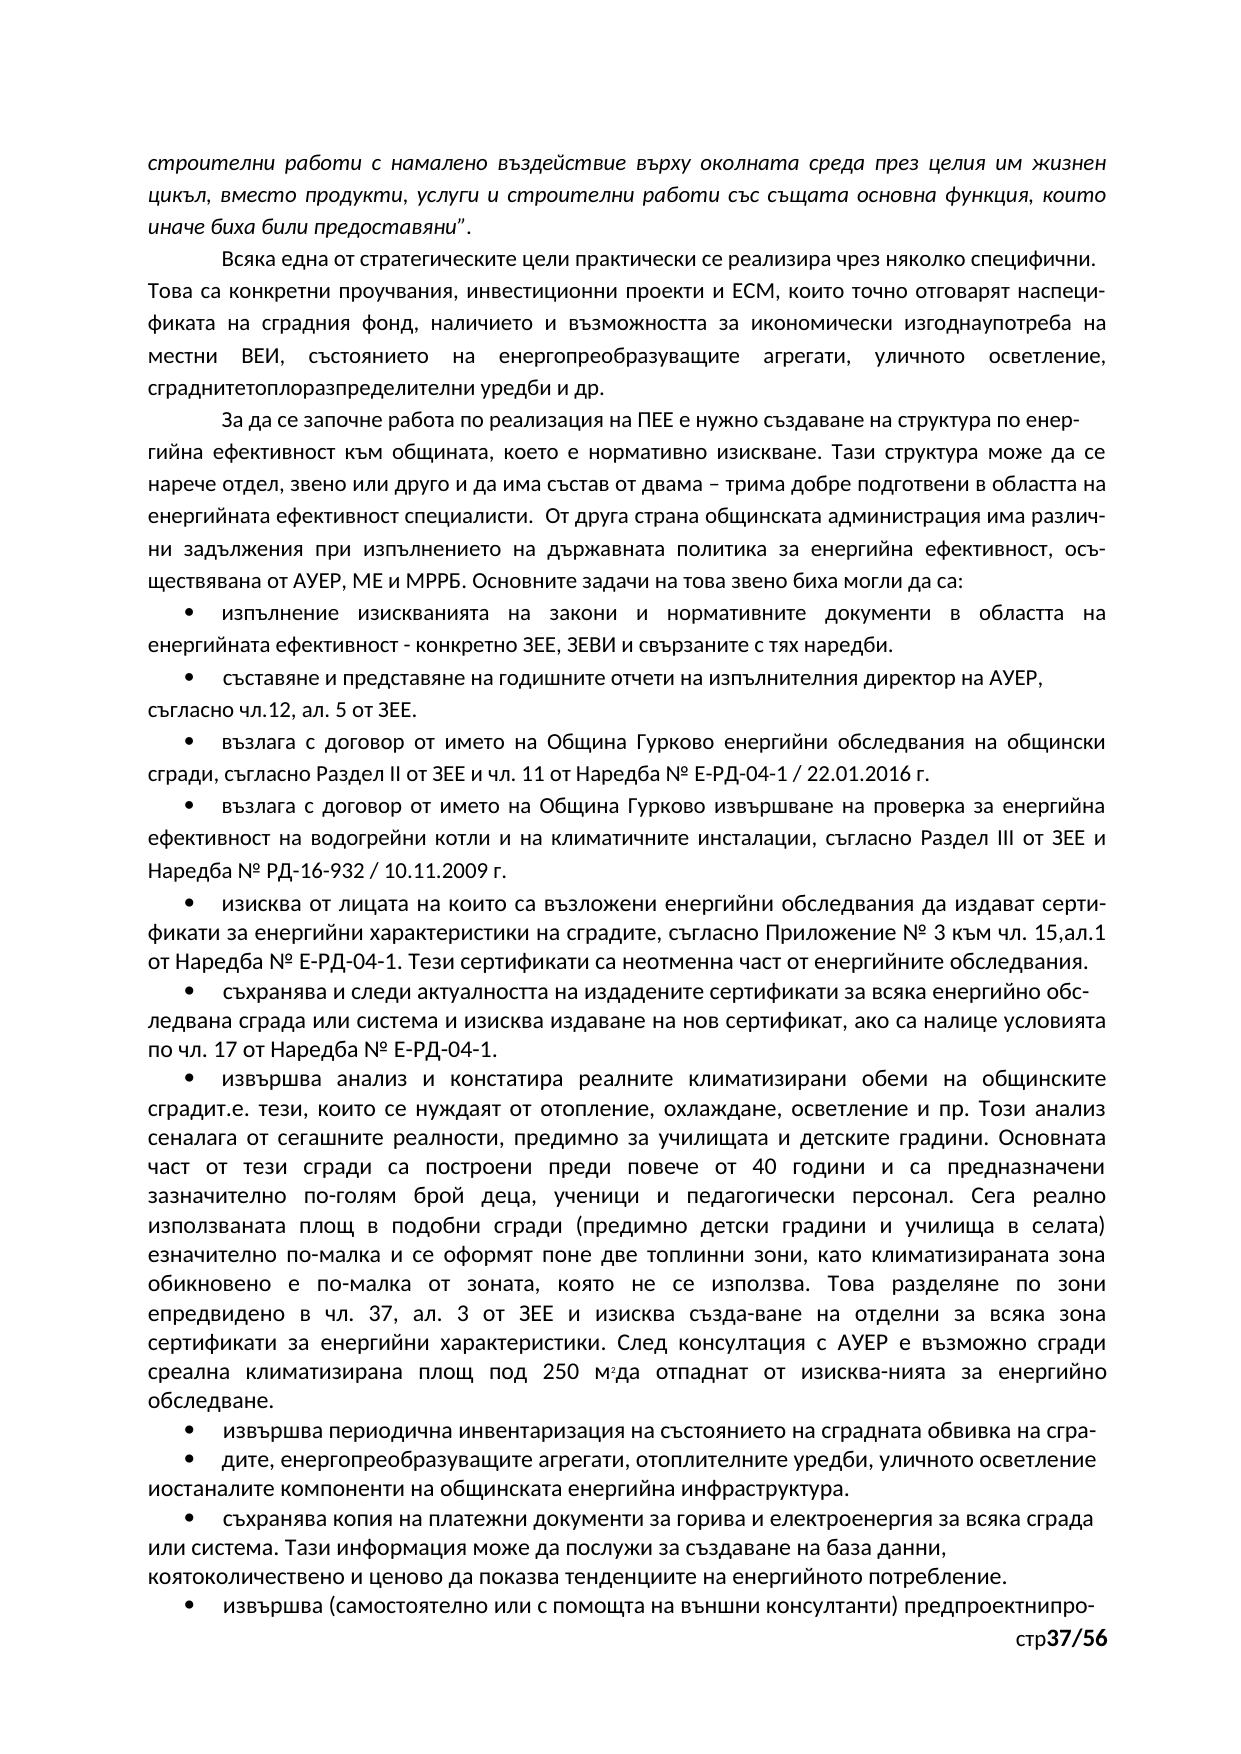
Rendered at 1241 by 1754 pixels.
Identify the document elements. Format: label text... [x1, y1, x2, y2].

list изисква от лицата на които са възложени енергийни обследвания да издават серти-фикати за енергийни характеристики на сградите, съгласно Приложение № 3 към чл. 15,ал.1 от Наредба № Е-РД-04-1. Тези сертификати са неотменна част от енергийните обследвания. [148, 888, 1107, 976]
text Това са конкретни проучвания, инвестиционни проекти и ЕСМ, които точно отговарят наспеци-фиката на сградния фонд, наличието и възможността за икономически изгоднаупотреба на местни ВЕИ, състоянието на енергопреобразуващите агрегати, уличното осветление, сграднитетоплоразпределителни уредби и др. [148, 276, 1107, 401]
list възлага с договор от името на Община Гурково енергийни обследвания на общински сгради, съгласно Раздел II от ЗЕЕ и чл. 11 от Наредба № Е-РД-04-1 / 22.01.2016 г. [148, 727, 1107, 787]
list изпълнение изискванията на закони и нормативните документи в областта на енергийната ефективност - конкретно ЗЕЕ, ЗЕВИ и свързаните с тях наредби. [148, 598, 1107, 658]
list възлага с договор от името на Община Гурково извършване на проверка за енергийна ефективност на водогрейни котли и на климатичните инсталации, съгласно Раздел III от ЗЕЕ и Наредба № РД-16-932 / 10.11.2009 г. [148, 791, 1107, 884]
list извършва анализ и констатира реалните климатизирани обеми на общинските сградит.е. тези, които се нуждаят от отопление, охлаждане, осветление и пр. Този анализ сеналага от сегашните реалности, предимно за училищата и детските градини. Основната част от тези сгради са построени преди повече от 40 години и са предназначени зазначително по-голям брой деца, ученици и педагогически персонал. Сега реално използваната площ в подобни сгради (предимно детски градини и училища в селата) езначително по-малка и се оформят поне две топлинни зони, като климатизираната зона обикновено е по-малка от зоната, която не се използва. Това разделяне по зони епредвидено в чл. 37, ал. 3 от ЗЕЕ и изисква създа-ване на отделни за всяка зона сертификати за енергийни характеристики. След консултация с АУЕР е възможно сгради среална климатизирана площ под 250 м2да отпаднат от изисква-нията за енергийно обследване. [148, 1063, 1107, 1415]
text ледвана сграда или система и изисква издаване на нов сертификат, ако са налице условията по чл. 17 от Наредба № Е-РД-04-1. [148, 1005, 1107, 1063]
list съхранява и следи актуалността на издадените сертификати за всяка енергийно обс- [185, 976, 1107, 1005]
list съхранява копия на платежни документи за горива и електроенергия за всяка сграда [185, 1503, 1107, 1532]
list извършва (самостоятелно или с помощта на външни консултанти) предпроектнипро- [185, 1590, 1107, 1620]
text гийна ефективност към общината, което е нормативно изискване. Тази структура може да се нарече отдел, звено или друго и да има състав от двама – трима добре подготвени в областта на енергийната ефективност специалисти. От друга страна общинската администрация има различ-ни задължения при изпълнението на държавната политика за енергийна ефективност, осъ-ществявана от АУЕР, МЕ и МРРБ. Основните задачи на това звено биха могли да са: [148, 437, 1107, 594]
list извършва периодична инвентаризация на състоянието на сградната обвивка на сгра- [185, 1415, 1107, 1444]
text За да се започне работа по реализация на ПЕЕ е нужно създаване на структура по енер- [148, 405, 1107, 433]
text съгласно чл.12, ал. 5 от ЗЕЕ. [148, 695, 1107, 723]
list съставяне и представяне на годишните отчети на изпълнителния директор на АУЕР, [185, 663, 1107, 691]
list дите, енергопреобразуващите агрегати, отоплителните уредби, уличното осветление иостаналите компоненти на общинската енергийна инфраструктура. [148, 1444, 1107, 1503]
text или система. Тази информация може да послужи за създаване на база данни, коятоколичествено и ценово да показва тенденциите на енергийното потребление. [148, 1532, 1107, 1590]
text Всяка една от стратегическите цели практически се реализира чрез няколко специфични. [148, 244, 1107, 272]
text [148, 148, 1107, 240]
